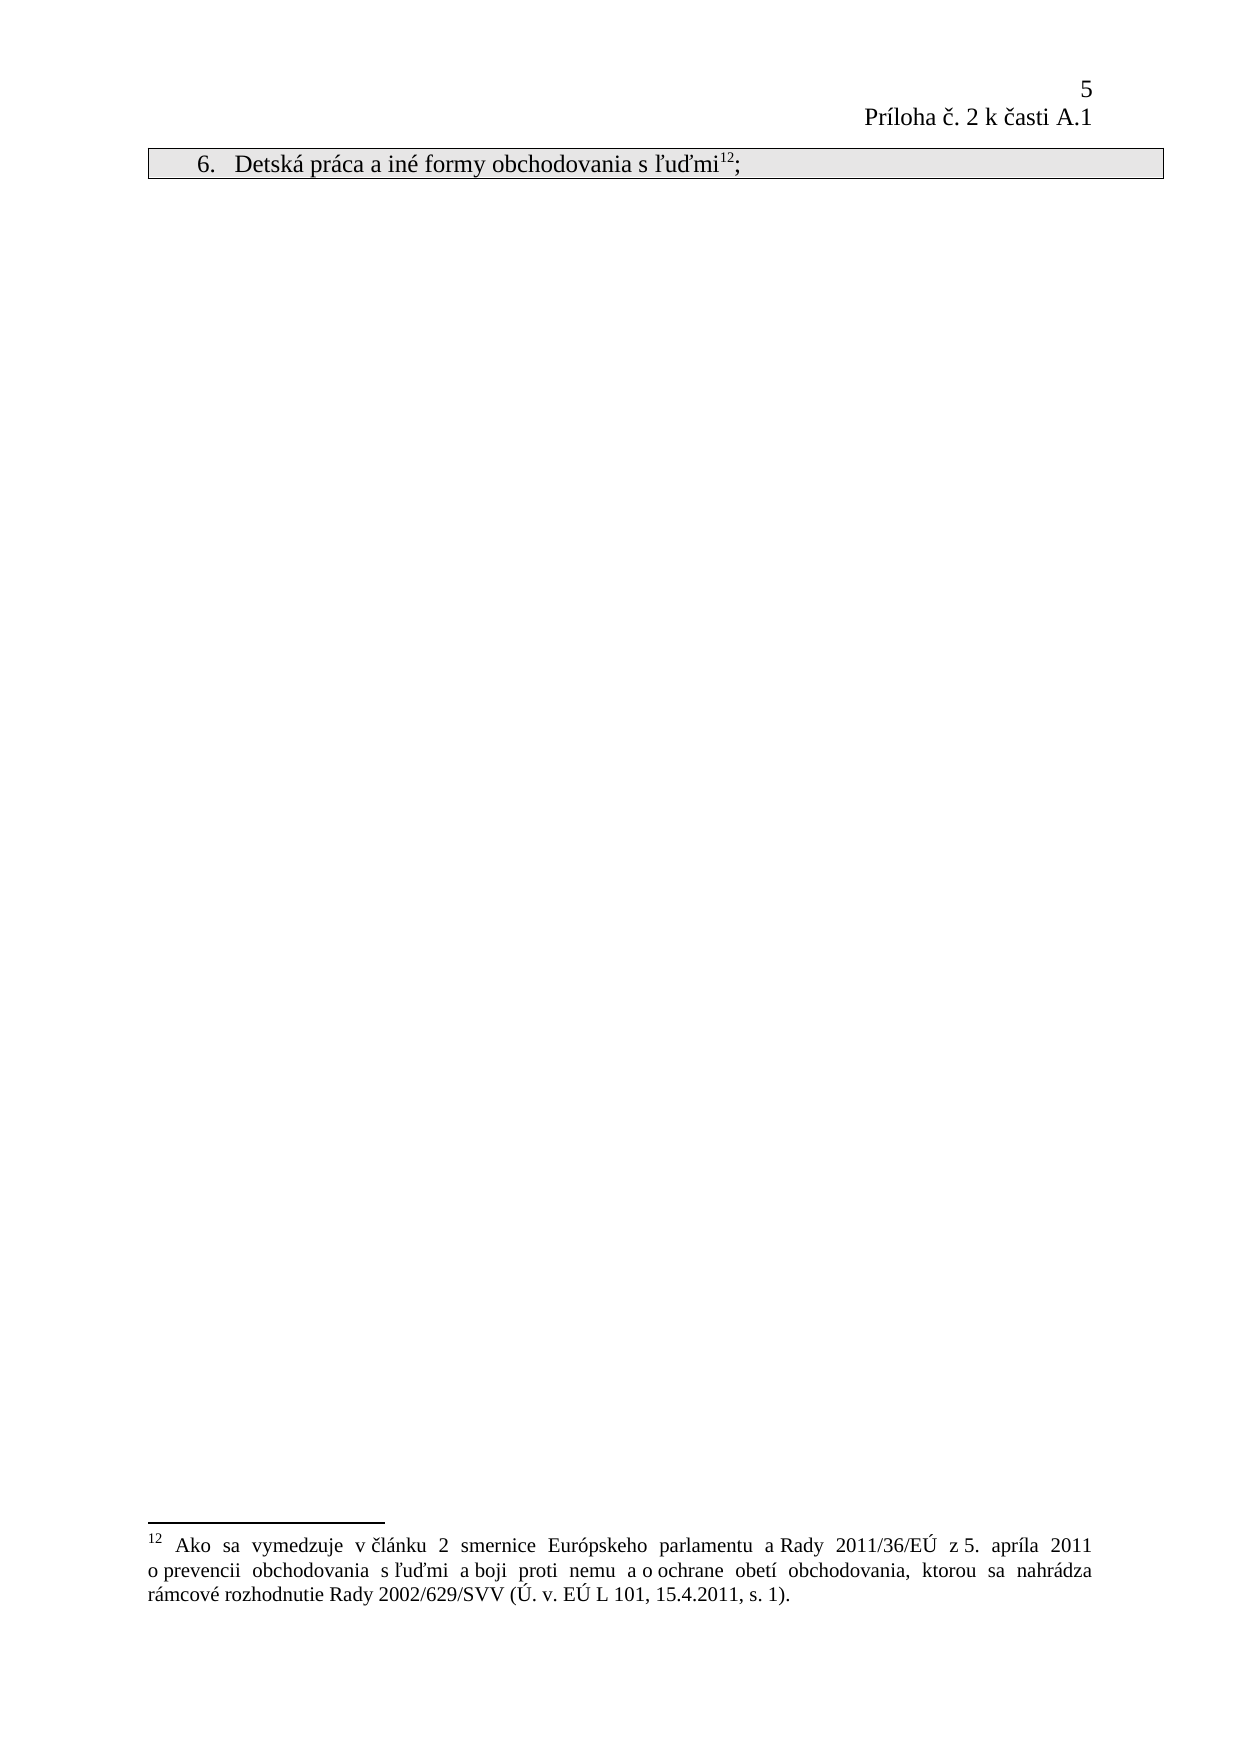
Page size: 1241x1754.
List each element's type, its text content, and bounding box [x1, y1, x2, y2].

table_header V článku 57 ods. 1 smernice 2014/24/EÚ sa stanovujú tieto dôvody vylúčenia: Účasť v zločineckej organizácii; Korupcia; Podvod; Teroristické trestné činy alebo trestné činy spojené s teroristickými činnosťami; Pranie špinavých peňazí a financovanie terorizmu; Detská práca a iné formy obchodovania s ľuďmi; [149, 149, 1163, 177]
